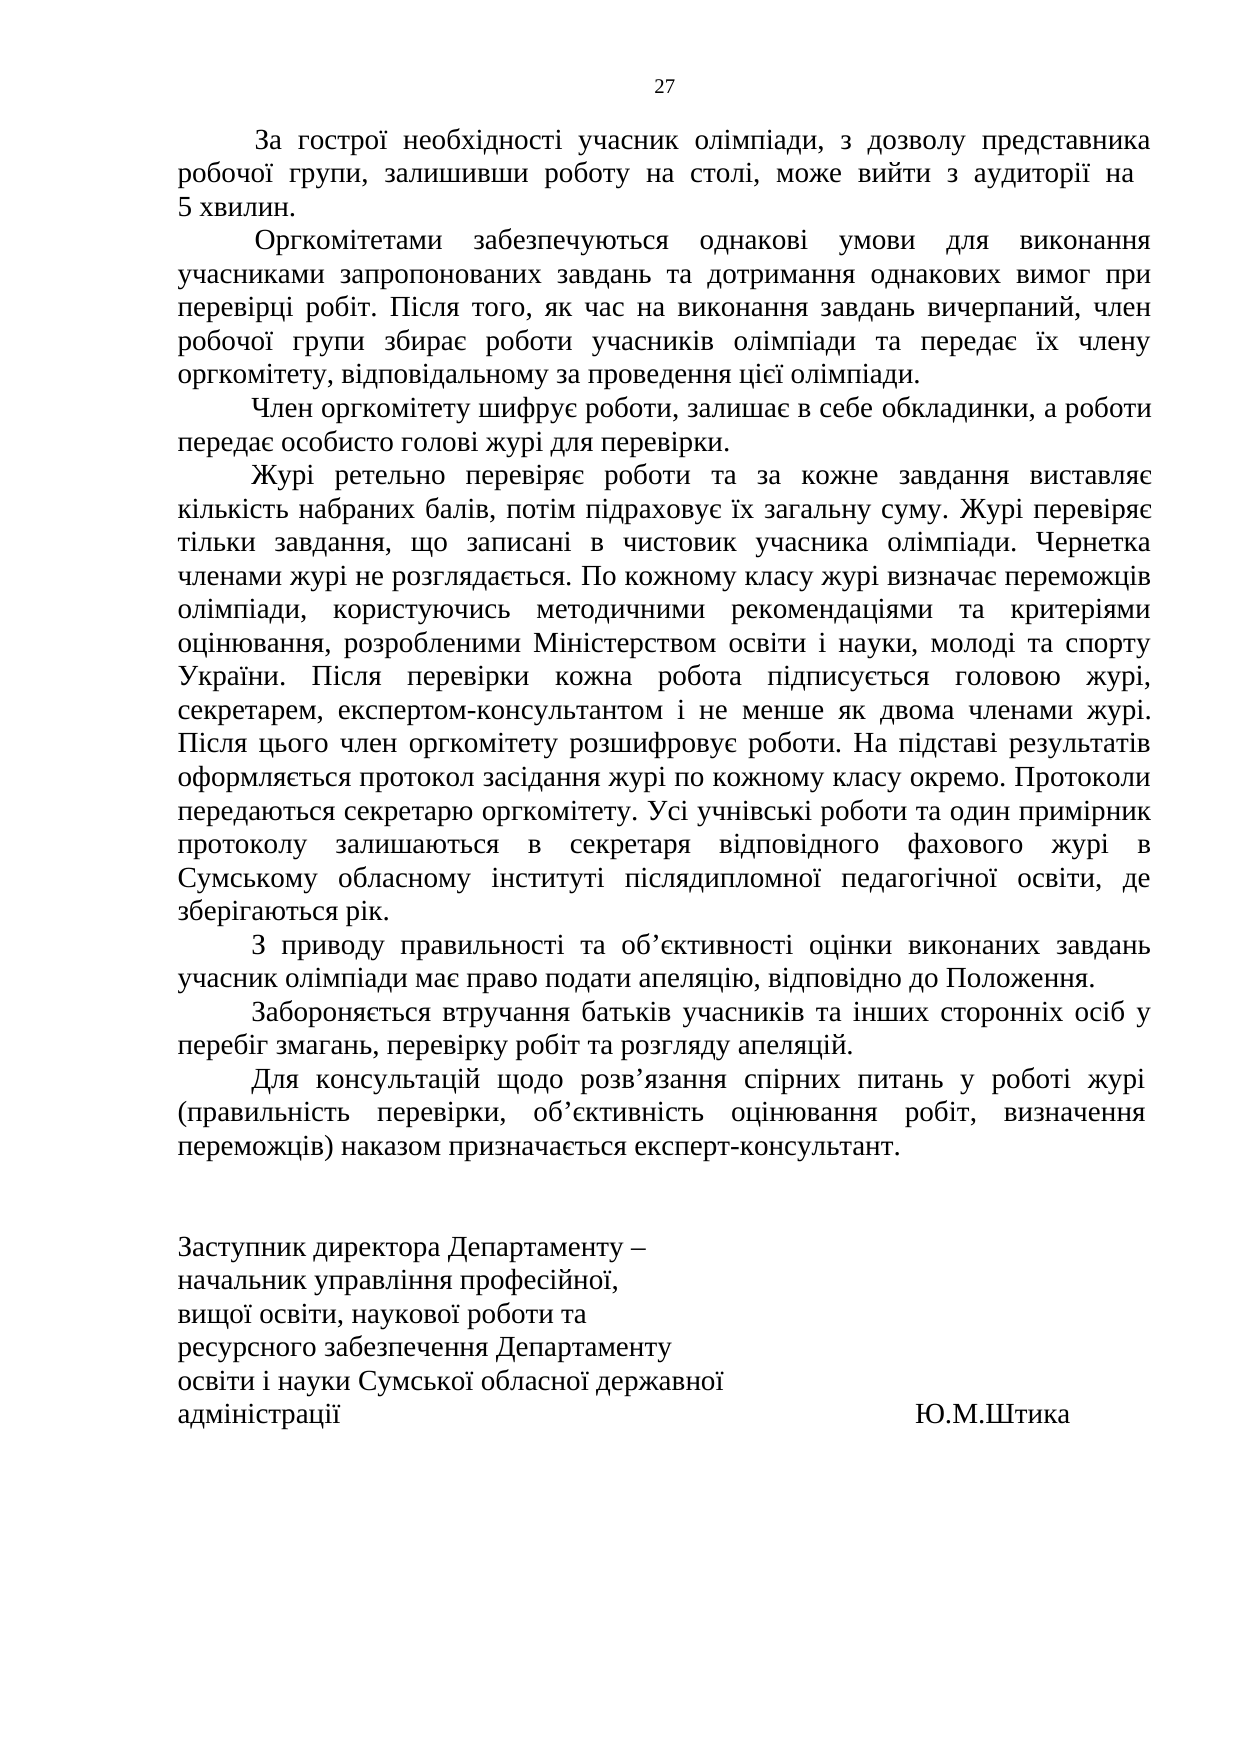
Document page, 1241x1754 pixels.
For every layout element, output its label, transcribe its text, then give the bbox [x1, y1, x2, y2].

text освіти і науки Сумської обласної державної [177, 1363, 1152, 1396]
text вищої освіти, наукової роботи та [177, 1296, 1152, 1329]
text Для консультацій щодо розв’язання спірних питань у роботі журі (правильність перевірки, об’єктивність оцінювання робіт, визначення переможців) наказом призначається експерт-консультант. [177, 1061, 1146, 1162]
text адміністрації Ю.М.Штика [177, 1396, 1152, 1430]
text З приводу правильності та об’єктивності оцінки виконаних завдань учасник олімпіади має право подати апеляцію, відповідно до Положення. [177, 927, 1152, 994]
text Член оргкомітету шифрує роботи, залишає в себе обкладинки, а роботи передає особисто голові журі для перевірки. [177, 390, 1152, 457]
text Оргкомітетами забезпечуються однакові умови для виконання учасниками запропонованих завдань та дотримання однакових вимог при перевірці робіт. Після того, як час на виконання завдань вичерпаний, член робочої групи збирає роботи учасників олімпіади та передає їх члену оргкомітету, відповідальному за проведення цієї олімпіади. [177, 222, 1152, 390]
text Забороняється втручання батьків учасників та інших сторонніх осіб у перебіг змагань, перевірку робіт та розгляду апеляцій. [177, 994, 1152, 1061]
text Журі ретельно перевіряє роботи та за кожне завдання виставляє кількість набраних балів, потім підраховує їх загальну суму. Журі перевіряє тільки завдання, що записані в чистовик учасника олімпіади. Чернетка членами журі не розглядається. По кожному класу журі визначає переможців олімпіади, користуючись методичними рекомендаціями та критеріями оцінювання, розробленими Міністерством освіти і науки, молоді та спорту України. Після перевірки кожна робота підписується головою журі, секретарем, експертом-консультантом і не менше як двома членами журі. Після цього член оргкомітету розшифровує роботи. На підставі результатів оформляється протокол засідання журі по кожному класу окремо. Протоколи передаються секретарю оргкомітету. Усі учнівські роботи та один примірник протоколу залишаються в секретаря відповідного фахового журі в Сумському обласному інституті післядипломної педагогічної освіти, де зберігаються рік. [177, 457, 1152, 927]
text Заступник директора Департаменту – [177, 1229, 1152, 1262]
text За гострої необхідності учасник олімпіади, з дозволу представника робочої групи, залишивши роботу на столі, може вийти з аудиторії на 5 хвилин. [177, 122, 1152, 222]
text ресурсного забезпечення Департаменту [177, 1329, 1152, 1363]
text начальник управління професійної, [177, 1262, 1152, 1296]
